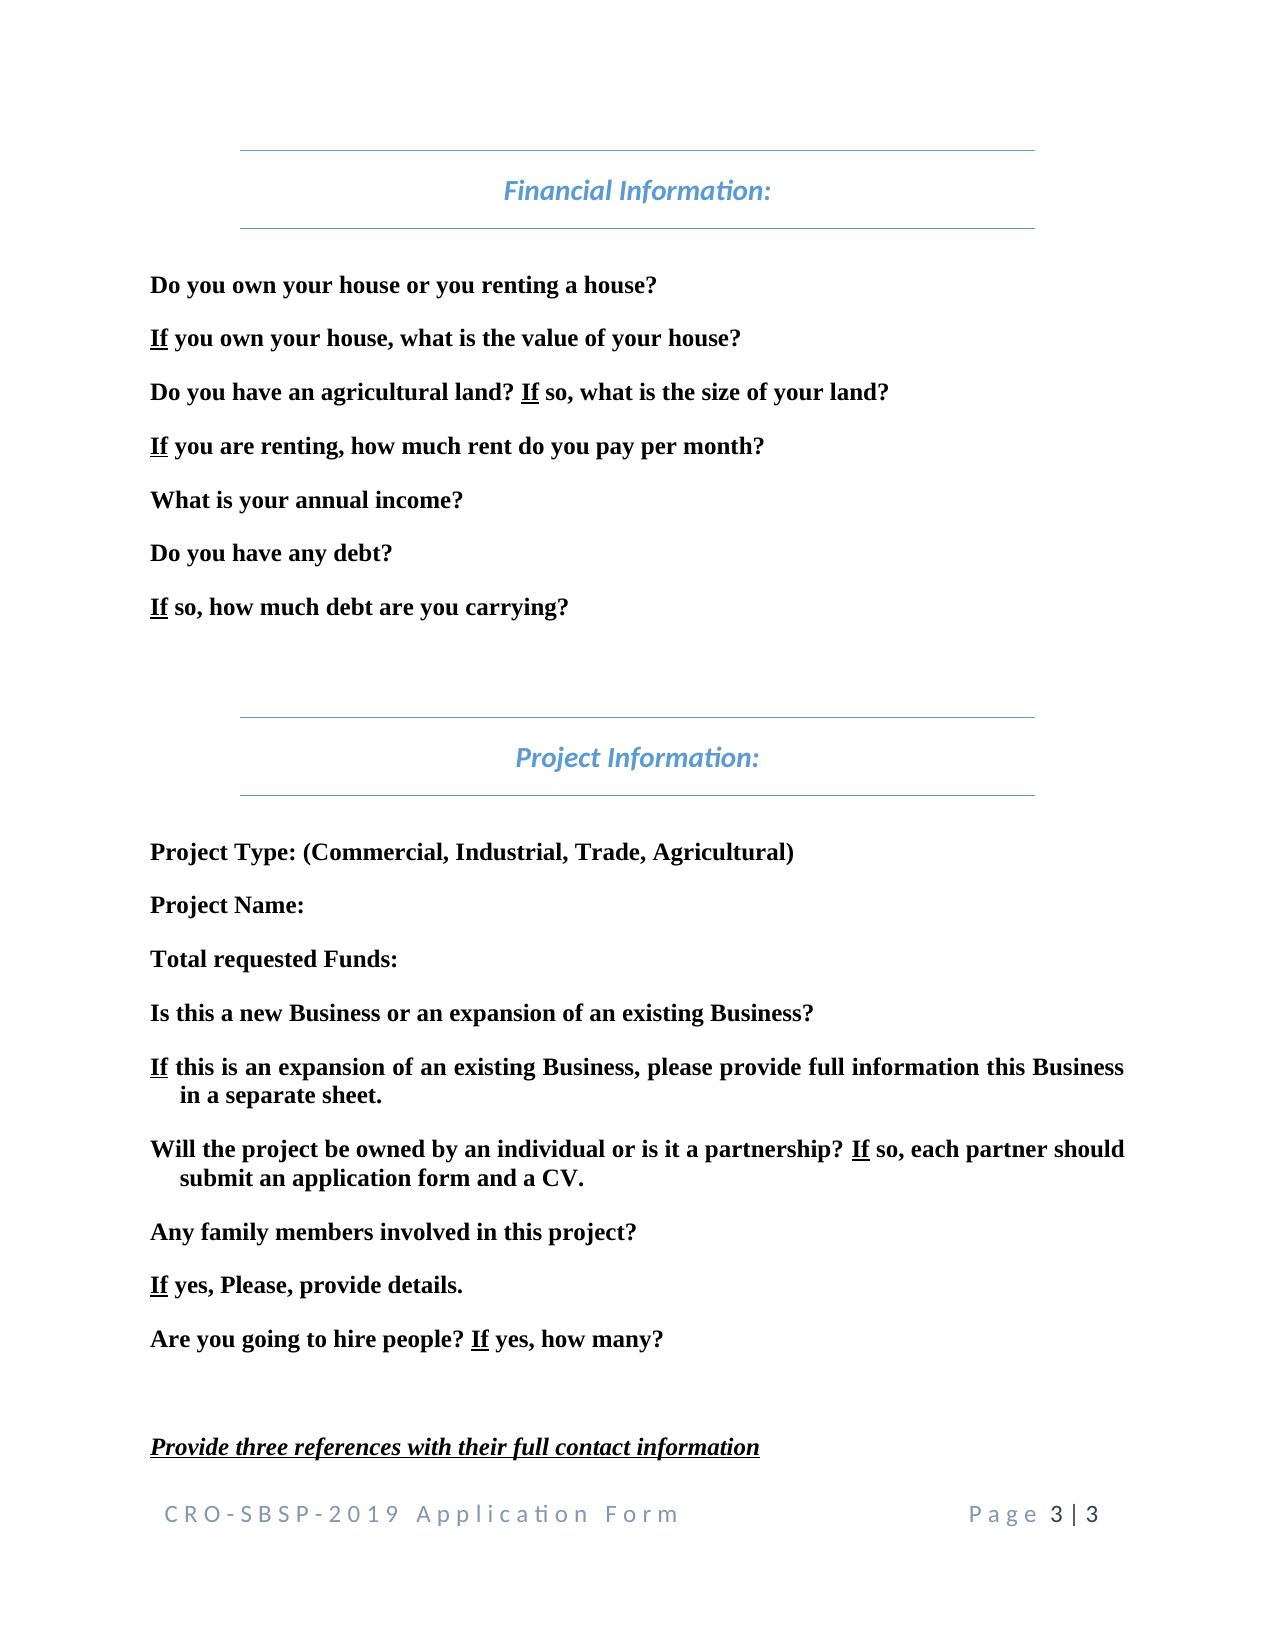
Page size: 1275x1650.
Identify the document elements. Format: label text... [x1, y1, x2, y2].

text Will the project be owned by an individual or is it a partnership? If so, each partner should submit an application form and a CV. [150, 1134, 1125, 1192]
text If yes, Please, provide details. [150, 1270, 1125, 1299]
text Financial Information: [240, 151, 1035, 228]
text Provide three references with their full contact information [150, 1432, 1125, 1460]
text Do you have any debt? [150, 538, 1125, 567]
text Do you have an agricultural land? If so, what is the size of your land? [150, 377, 1125, 406]
text If this is an expansion of an existing Business, please provide full information this Business in a separate sheet. [150, 1052, 1125, 1109]
text What is your annual income? [150, 485, 1125, 513]
text Project Type: (Commercial, Industrial, Trade, Agricultural) [150, 837, 1125, 865]
text Are you going to hire people? If yes, how many? [150, 1324, 1125, 1353]
text If so, how much debt are you carrying? [150, 592, 1125, 621]
text Project Name: [150, 890, 1125, 919]
text Total requested Funds: [150, 944, 1125, 973]
text If you are renting, how much rent do you pay per month? [150, 431, 1125, 460]
text Project Information: [240, 718, 1035, 795]
text Any family members involved in this project? [150, 1217, 1125, 1245]
text If you own your house, what is the value of your house? [150, 323, 1125, 352]
text Do you own your house or you renting a house? [150, 270, 1125, 298]
text Is this a new Business or an expansion of an existing Business? [150, 998, 1125, 1027]
